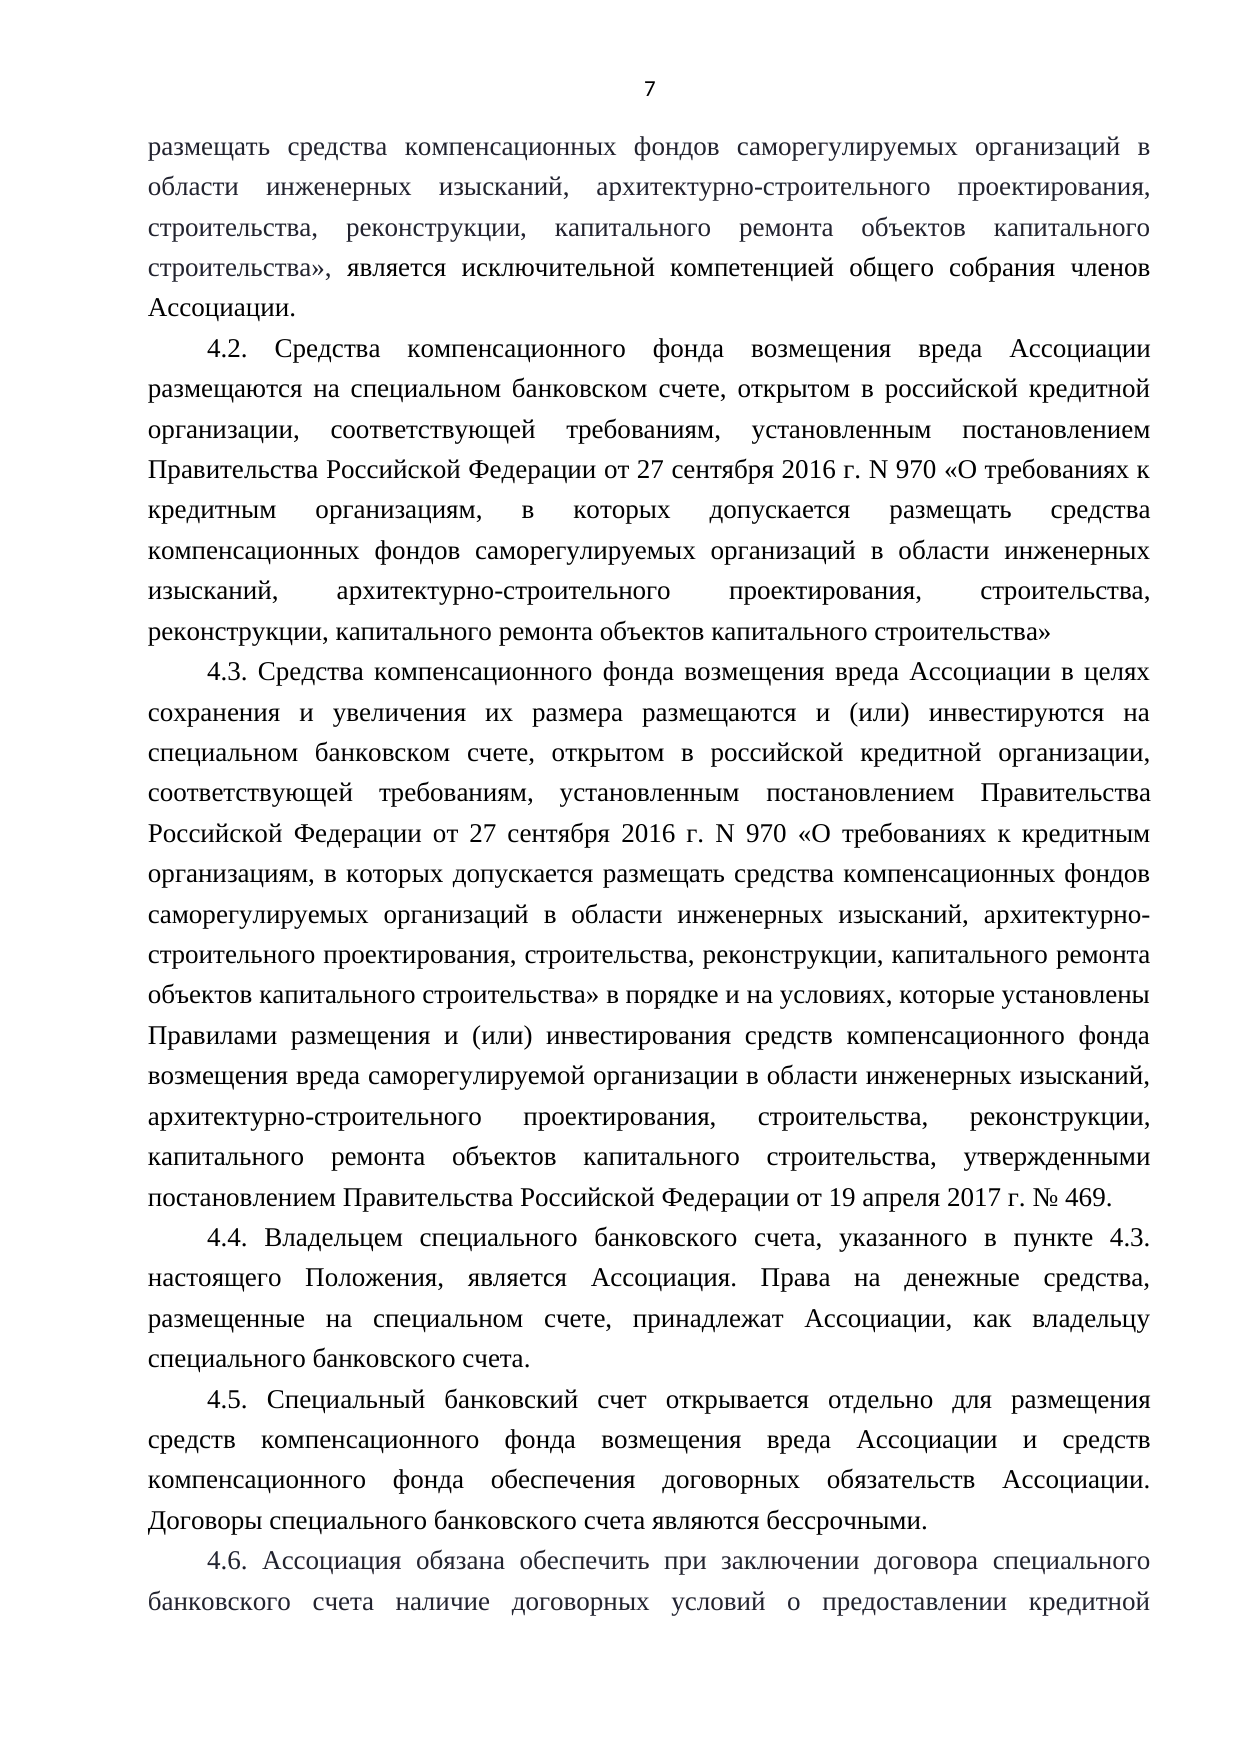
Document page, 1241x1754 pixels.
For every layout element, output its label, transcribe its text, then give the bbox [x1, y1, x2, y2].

text 4.2. Средства компенсационного фонда возмещения вреда Ассоциации размещаются на специальном банковском счете, открытом в российской кредитной организации, соответствующей требованиям, установленным постановлением Правительства Российской Федерации от 27 сентября 2016 г. N 970 «О требованиях к кредитным организациям, в которых допускается размещать средства компенсационных фондов саморегулируемых организаций в области инженерных изысканий, архитектурно-строительного проектирования, строительства, реконструкции, капитального ремонта объектов капитального строительства» [148, 332, 1152, 646]
text 4.4. Владельцем специального банковского счета, указанного в пункте 4.3. настоящего Положения, является Ассоциация. Права на денежные средства, размещенные на специальном счете, принадлежат Ассоциации, как владельцу специального банковского счета. [148, 1221, 1152, 1373]
text 4.5. Специальный банковский счет открывается отдельно для размещения средств компенсационного фонда возмещения вреда Ассоциации и средств компенсационного фонда обеспечения договорных обязательств Ассоциации. Договоры специального банковского счета являются бессрочными. [148, 1383, 1152, 1535]
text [148, 130, 1152, 323]
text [148, 1544, 1152, 1616]
text 4.3. Средства компенсационного фонда возмещения вреда Ассоциации в целях сохранения и увеличения их размера размещаются и (или) инвестируются на специальном банковском счете, открытом в российской кредитной организации, соответствующей требованиям, установленным постановлением Правительства Российской Федерации от 27 сентября 2016 г. N 970 «О требованиях к кредитным организациям, в которых допускается размещать средства компенсационных фондов саморегулируемых организаций в области инженерных изысканий, архитектурно-строительного проектирования, строительства, реконструкции, капитального ремонта объектов капитального строительства» в порядке и на условиях, которые установлены Правилами размещения и (или) инвестирования средств компенсационного фонда возмещения вреда саморегулируемой организации в области инженерных изысканий, архитектурно-строительного проектирования, строительства, реконструкции, капитального ремонта объектов капитального строительства, утвержденными постановлением Правительства Российской Федерации от 19 апреля 2017 г. № 469. [148, 655, 1152, 1212]
